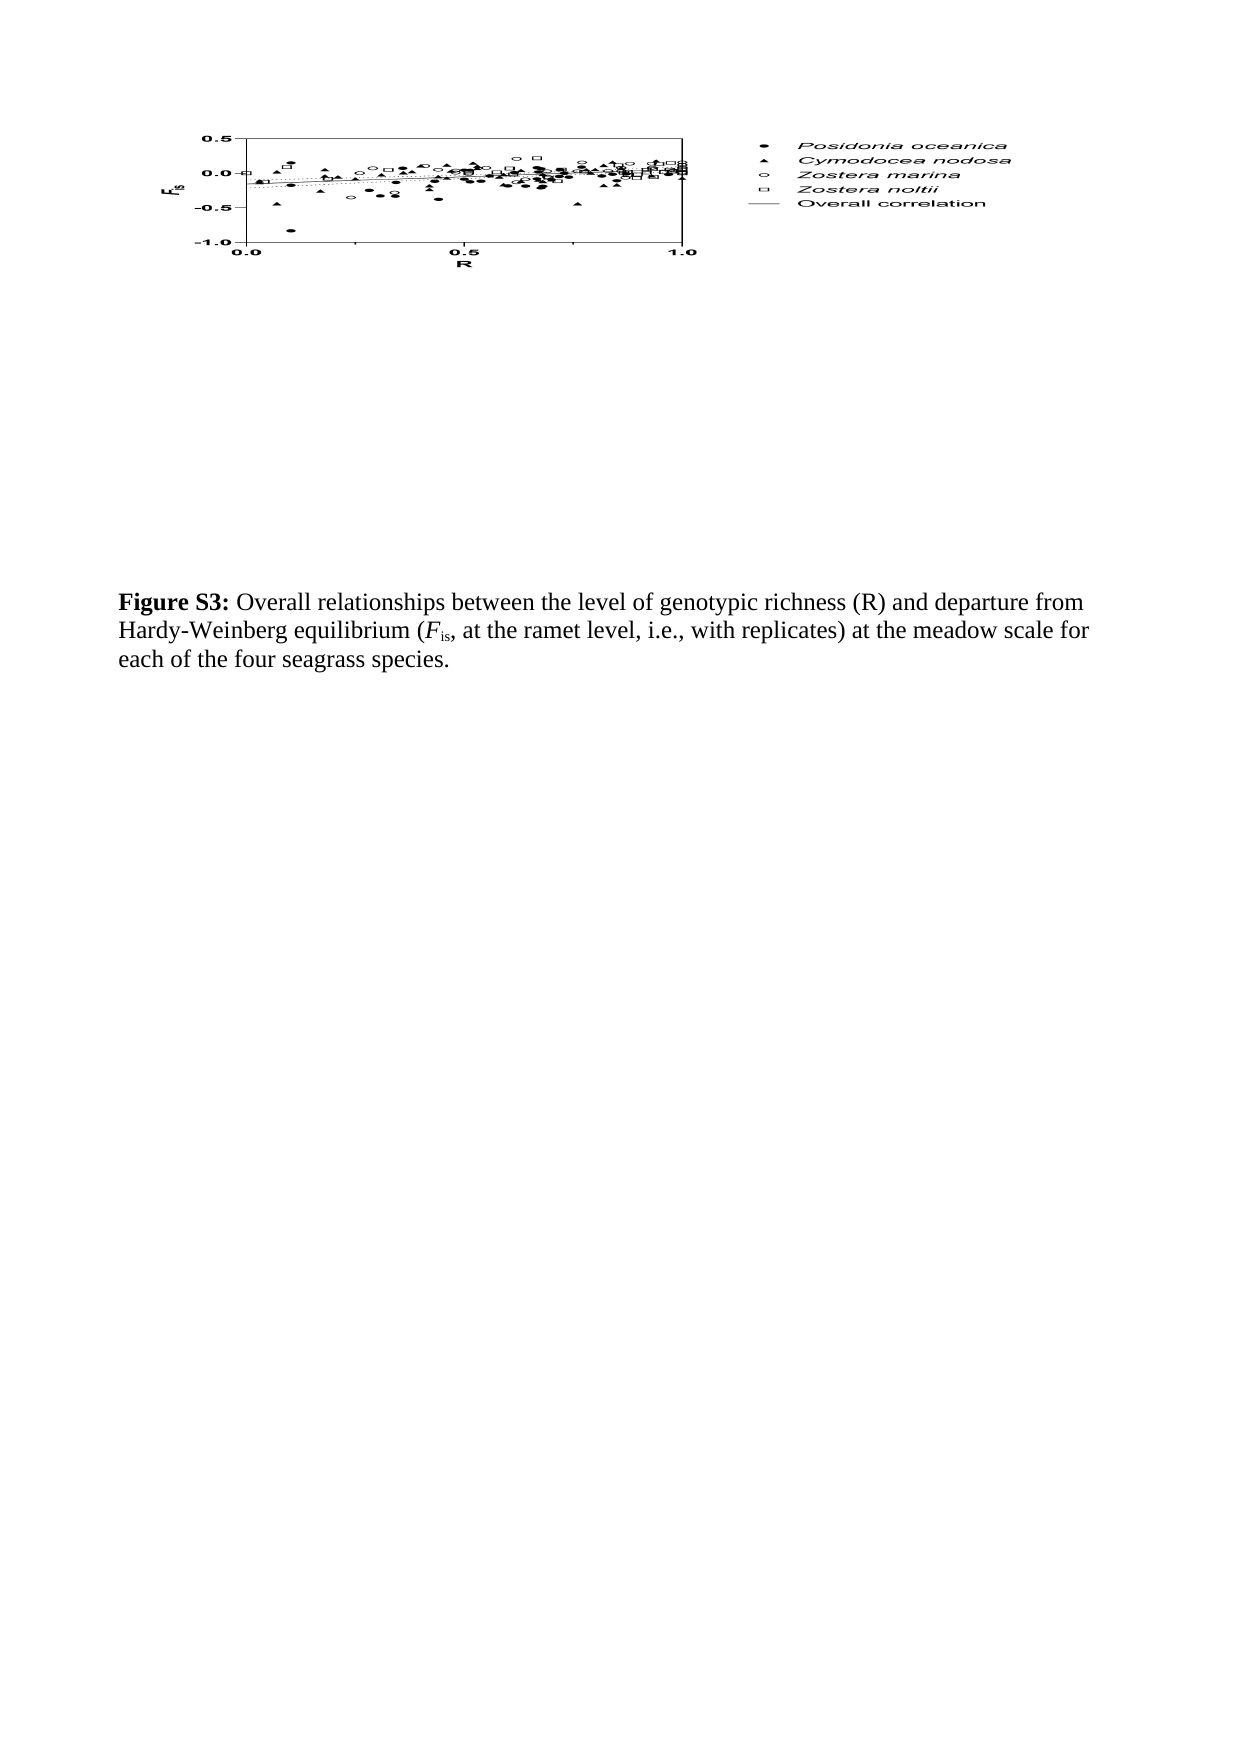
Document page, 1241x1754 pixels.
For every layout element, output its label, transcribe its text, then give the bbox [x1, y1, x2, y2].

picture [118, 118, 1051, 559]
text Figure S3: Overall relationships between the level of genotypic richness (R) and departure from Hardy-Weinberg equilibrium (Fis, at the ramet level, i.e., with replicates) at the meadow scale for each of the four seagrass species. [118, 587, 1122, 673]
